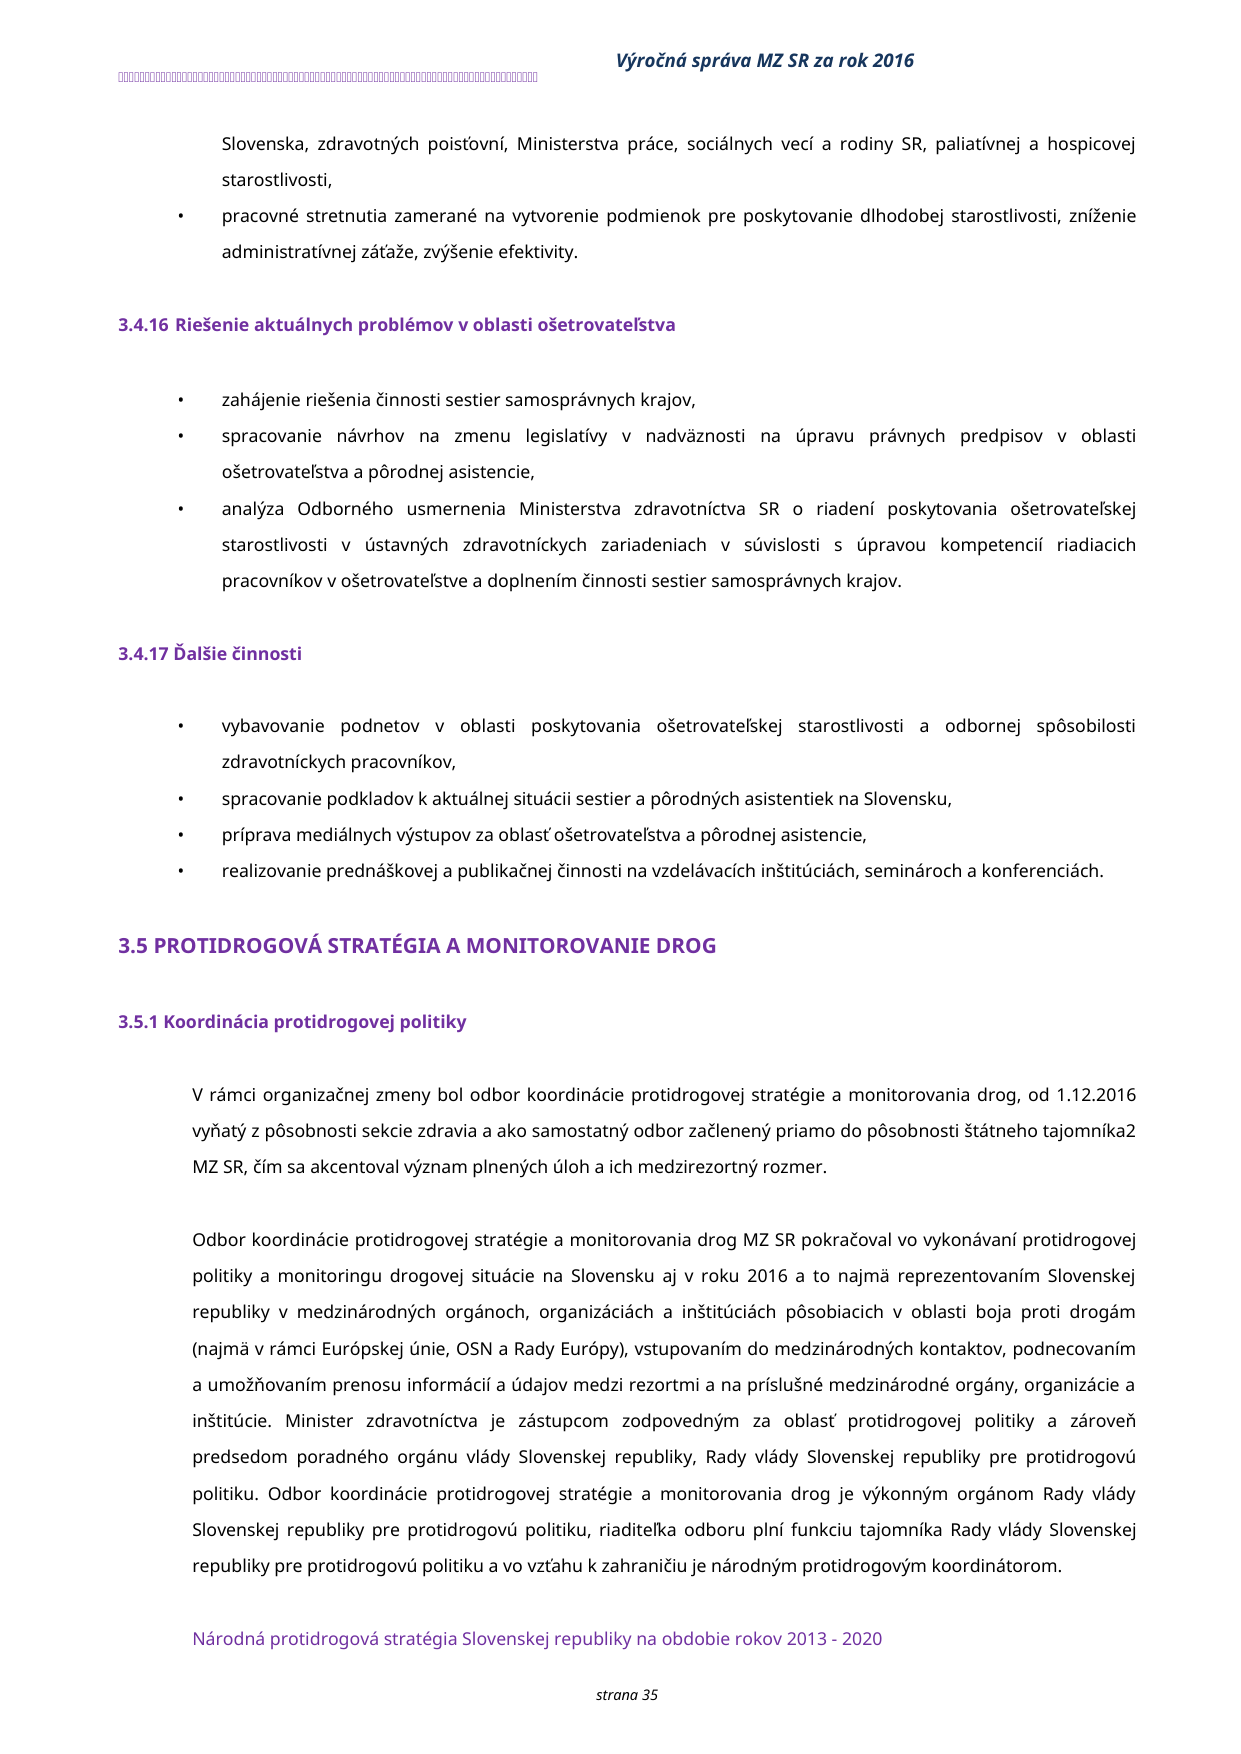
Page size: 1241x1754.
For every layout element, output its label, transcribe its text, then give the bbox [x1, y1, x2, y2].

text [177, 131, 1137, 192]
text • realizovanie prednáškovej a publikačnej činnosti na vzdelávacích inštitúciách, seminároch a konferenciách. [177, 858, 1137, 883]
text • príprava mediálnych výstupov za oblasť ošetrovateľstva a pôrodnej asistencie, [177, 822, 1137, 846]
text 3.4.17 Ďalšie činnosti [118, 641, 1137, 665]
text • pracovné stretnutia zamerané na vytvorenie podmienok pre poskytovanie dlhodobej starostlivosti, zníženie administratívnej záťaže, zvýšenie efektivity. [177, 204, 1137, 264]
text Národná protidrogová stratégia Slovenskej republiky na obdobie rokov 2013 - 2020 [192, 1626, 1137, 1650]
text 3.5 PROTIDROGOVÁ STRATÉGIA A MONITOROVANIE DROG [118, 931, 1137, 959]
text • vybavovanie podnetov v oblasti poskytovania ošetrovateľskej starostlivosti a odbornej spôsobilosti zdravotníckych pracovníkov, [177, 713, 1137, 774]
text • spracovanie podkladov k aktuálnej situácii sestier a pôrodných asistentiek na Slovensku, [177, 786, 1137, 810]
text V rámci organizačnej zmeny bol odbor koordinácie protidrogovej stratégie a monitorovania drog, od 1.12.2016 vyňatý z pôsobnosti sekcie zdravia a ako samostatný odbor začlenený priamo do pôsobnosti štátneho tajomníka2 MZ SR, čím sa akcentoval význam plnených úloh a ich medzirezortný rozmer. [192, 1082, 1137, 1179]
text • analýza Odborného usmernenia Ministerstva zdravotníctva SR o riadení poskytovania ošetrovateľskej starostlivosti v ústavných zdravotníckych zariadeniach v súvislosti s úpravou kompetencií riadiacich pracovníkov v ošetrovateľstve a doplnením činnosti sestier samosprávnych krajov. [177, 496, 1137, 593]
text 3.5.1 Koordinácia protidrogovej politiky [118, 1010, 1137, 1034]
text 3.4.16 Riešenie aktuálnych problémov v oblasti ošetrovateľstva [118, 312, 1137, 337]
text • zahájenie riešenia činnosti sestier samosprávnych krajov, [177, 387, 1137, 411]
text Odbor koordinácie protidrogovej stratégie a monitorovania drog MZ SR pokračoval vo vykonávaní protidrogovej politiky a monitoringu drogovej situácie na Slovensku aj v roku 2016 a to najmä reprezentovaním Slovenskej republiky v medzinárodných orgánoch, organizáciách a inštitúciách pôsobiacich v oblasti boja proti drogám (najmä v rámci Európskej únie, OSN a Rady Európy), vstupovaním do medzinárodných kontaktov, podnecovaním a umožňovaním prenosu informácií a údajov medzi rezortmi a na príslušné medzinárodné orgány, organizácie a inštitúcie. Minister zdravotníctva je zástupcom zodpovedným za oblasť protidrogovej politiky a zároveň predsedom poradného orgánu vlády Slovenskej republiky, Rady vlády Slovenskej republiky pre protidrogovú politiku. Odbor koordinácie protidrogovej stratégie a monitorovania drog je výkonným orgánom Rady vlády Slovenskej republiky pre protidrogovú politiku, riaditeľka odboru plní funkciu tajomníka Rady vlády Slovenskej republiky pre protidrogovú politiku a vo vzťahu k zahraničiu je národným protidrogovým koordinátorom. [192, 1227, 1137, 1578]
text • spracovanie návrhov na zmenu legislatívy v nadväznosti na úpravu právnych predpisov v oblasti ošetrovateľstva a pôrodnej asistencie, [177, 423, 1137, 484]
